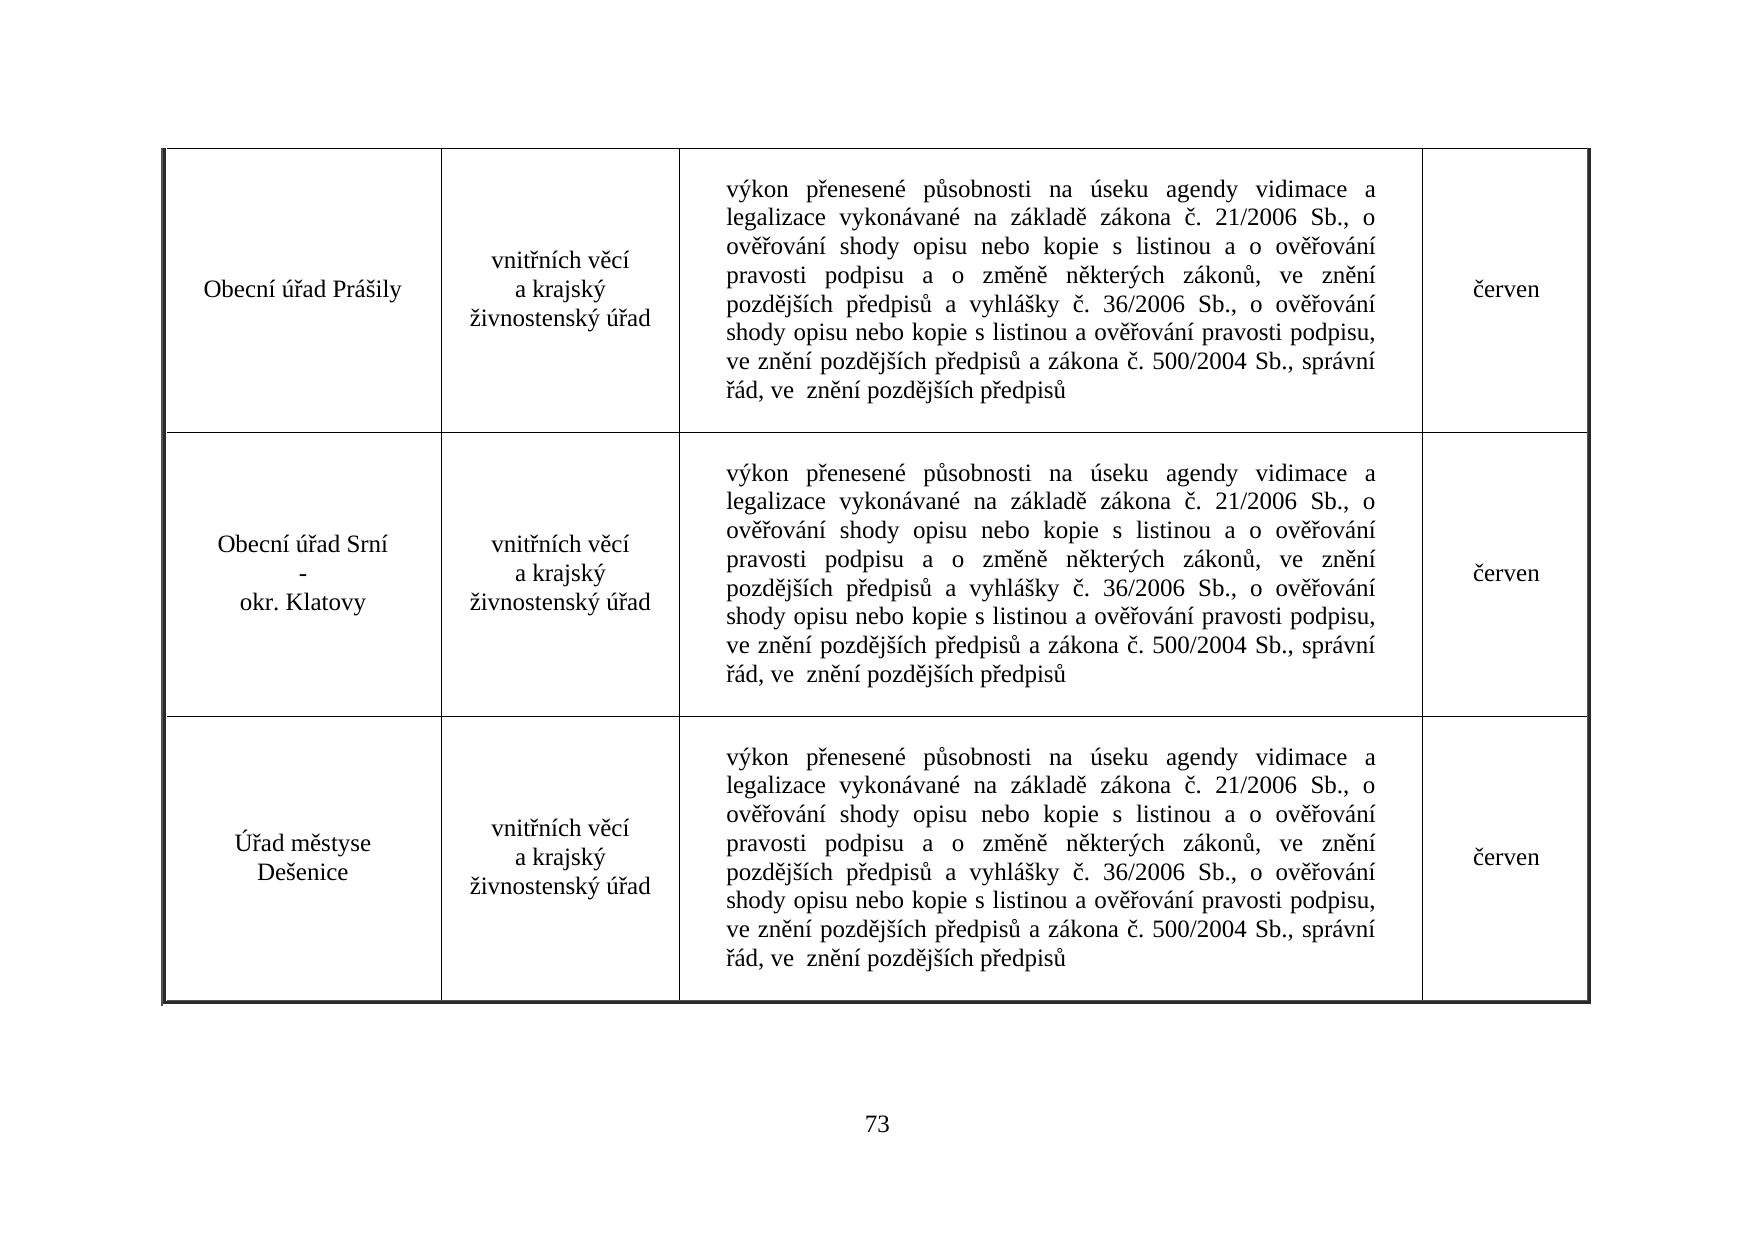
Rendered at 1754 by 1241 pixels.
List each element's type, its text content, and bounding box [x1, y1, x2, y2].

table_cell vnitřních věcí a krajský živnostenský úřad [442, 149, 679, 432]
table_cell výkon přenesené působnosti na úseku agendy vidimace a legalizace vykonávané na základě zákona č. 21/2006 Sb., o ověřování shody opisu nebo kopie s listinou a o ověřování pravosti podpisu a o změně některých zákonů, ve znění pozdějších předpisů a vyhlášky č. 36/2006 Sb., o ověřování shody opisu nebo kopie s listinou a ověřování pravosti podpisu, ve znění pozdějších předpisů a zákona č. 500/2004 Sb., správní řád, ve znění pozdějších předpisů [680, 149, 1422, 432]
table_cell Úřad městyse Dešenice [167, 717, 441, 999]
table_cell vnitřních věcí a krajský živnostenský úřad [442, 433, 679, 716]
table_cell Obecní úřad Prášily [167, 149, 441, 432]
table_cell vnitřních věcí a krajský živnostenský úřad [442, 717, 679, 999]
table_cell červen [1423, 433, 1587, 716]
table_cell výkon přenesené působnosti na úseku agendy vidimace a legalizace vykonávané na základě zákona č. 21/2006 Sb., o ověřování shody opisu nebo kopie s listinou a o ověřování pravosti podpisu a o změně některých zákonů, ve znění pozdějších předpisů a vyhlášky č. 36/2006 Sb., o ověřování shody opisu nebo kopie s listinou a ověřování pravosti podpisu, ve znění pozdějších předpisů a zákona č. 500/2004 Sb., správní řád, ve znění pozdějších předpisů [680, 717, 1422, 999]
table_cell Obecní úřad Srní - okr. Klatovy [167, 433, 441, 716]
table_cell červen [1423, 149, 1587, 432]
table_cell červen [1423, 717, 1587, 999]
table_cell výkon přenesené působnosti na úseku agendy vidimace a legalizace vykonávané na základě zákona č. 21/2006 Sb., o ověřování shody opisu nebo kopie s listinou a o ověřování pravosti podpisu a o změně některých zákonů, ve znění pozdějších předpisů a vyhlášky č. 36/2006 Sb., o ověřování shody opisu nebo kopie s listinou a ověřování pravosti podpisu, ve znění pozdějších předpisů a zákona č. 500/2004 Sb., správní řád, ve znění pozdějších předpisů [680, 433, 1422, 716]
